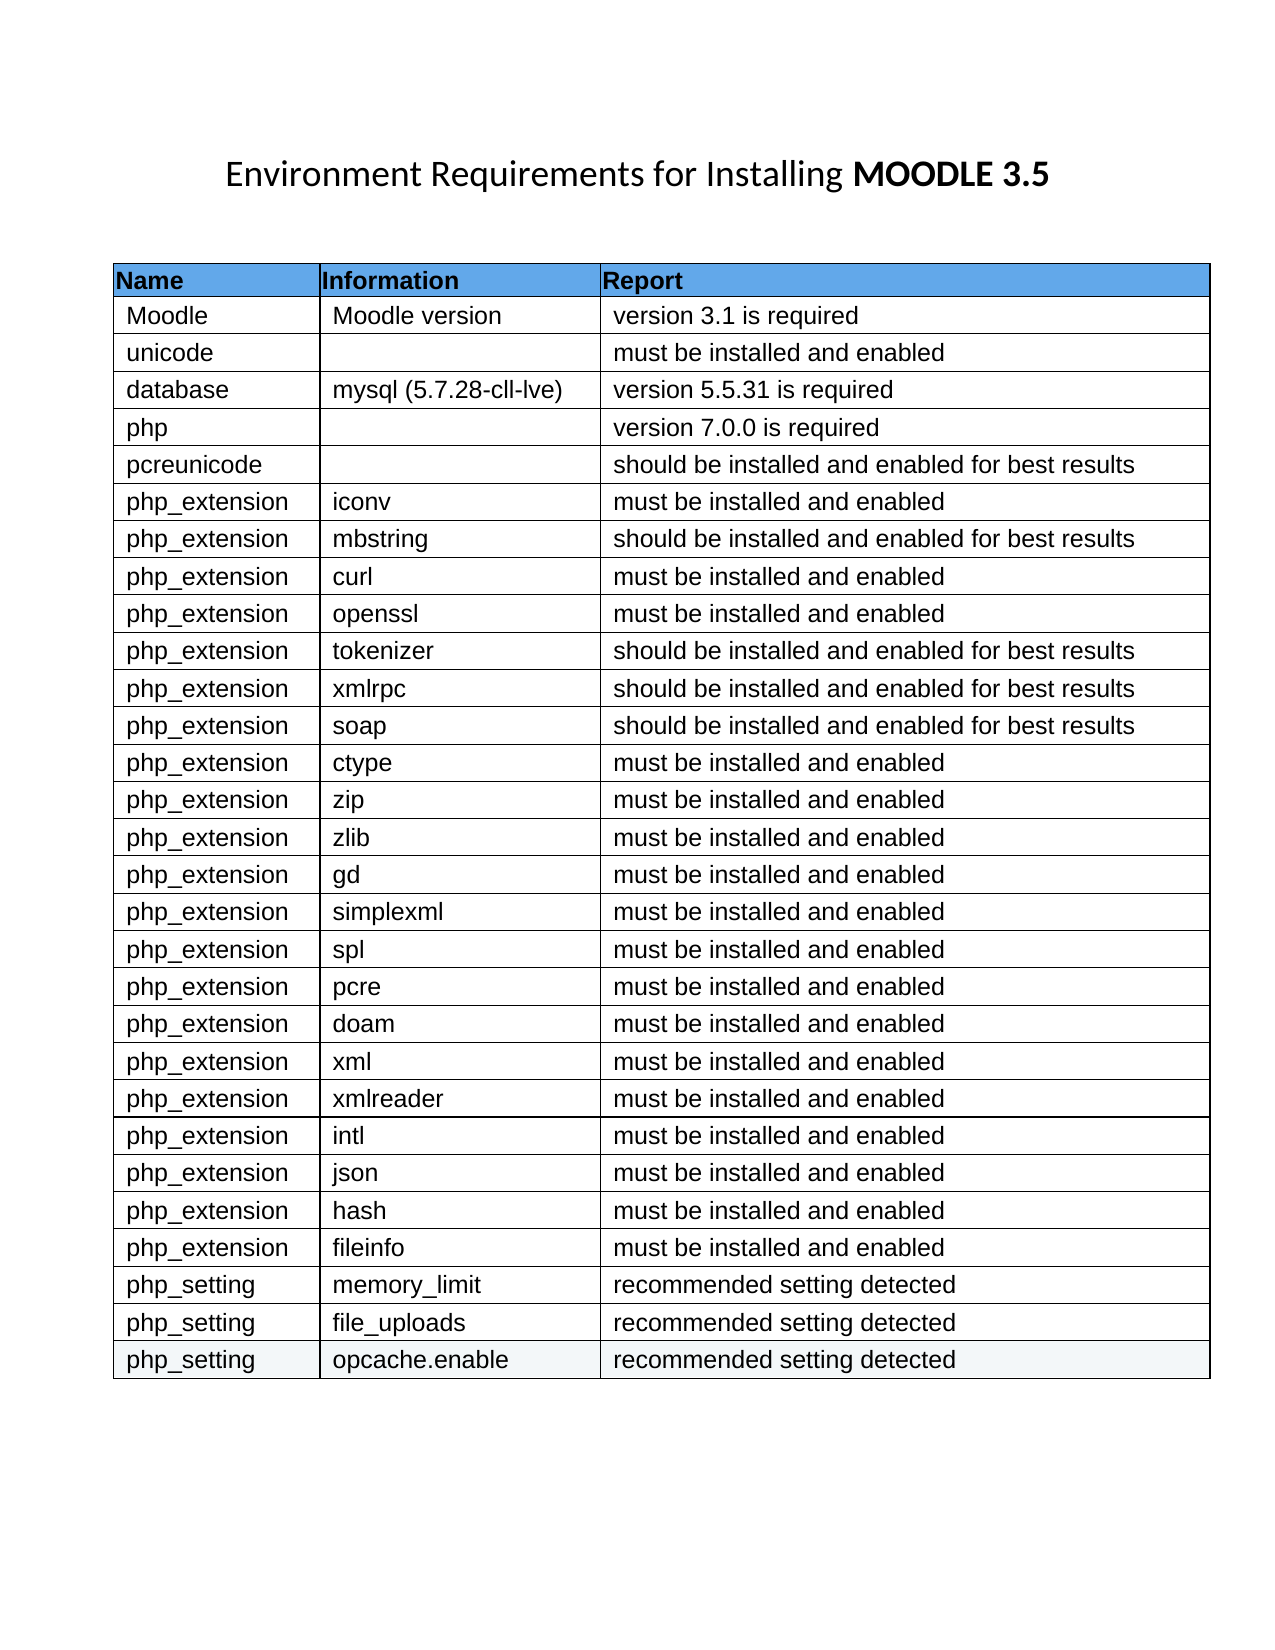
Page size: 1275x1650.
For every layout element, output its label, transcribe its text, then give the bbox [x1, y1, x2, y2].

table_cell version 3.1 is required [601, 297, 1209, 333]
table_cell pcreunicode [114, 446, 319, 482]
table_cell zlib [321, 819, 600, 855]
table_cell json [321, 1155, 600, 1191]
table_cell should be installed and enabled for best results [601, 521, 1209, 557]
table_cell must be installed and enabled [601, 819, 1209, 855]
table_cell must be installed and enabled [601, 1006, 1209, 1042]
table_cell php_extension [114, 1006, 319, 1042]
table_cell must be installed and enabled [601, 1192, 1209, 1228]
table_cell php [114, 409, 319, 445]
table_cell spl [321, 931, 600, 967]
table_cell fileinfo [321, 1229, 600, 1266]
table_cell Moodle version [321, 297, 600, 333]
table_cell php_setting [114, 1267, 319, 1303]
table_cell must be installed and enabled [601, 894, 1209, 930]
table_cell php_extension [114, 894, 319, 930]
table_cell must be installed and enabled [601, 1080, 1209, 1116]
table_cell php_extension [114, 521, 319, 557]
table_cell php_extension [114, 633, 319, 669]
table_cell php_extension [114, 931, 319, 967]
table_cell xml [321, 1043, 600, 1079]
table_cell php_extension [114, 1080, 319, 1116]
table_cell php_extension [114, 670, 319, 706]
table_header Name [114, 264, 319, 296]
table_cell recommended setting detected [601, 1304, 1209, 1340]
table_cell zip [321, 782, 600, 818]
table_cell Moodle [114, 297, 319, 333]
table_cell must be installed and enabled [601, 745, 1209, 781]
table_cell must be installed and enabled [601, 856, 1209, 893]
table_cell must be installed and enabled [601, 968, 1209, 1004]
table_cell soap [321, 707, 600, 743]
table_cell php_extension [114, 1118, 319, 1154]
table_header Information [321, 264, 600, 296]
table_cell openssl [321, 595, 600, 632]
table_cell php_extension [114, 558, 319, 594]
table_cell version 5.5.31 is required [601, 372, 1209, 408]
table_cell mysql (5.7.28-cll-lve) [321, 372, 600, 408]
table_cell version 7.0.0 is required [601, 409, 1209, 445]
table_cell must be installed and enabled [601, 1155, 1209, 1191]
table_cell gd [321, 856, 600, 893]
table_cell must be installed and enabled [601, 931, 1209, 967]
table_cell xmlreader [321, 1080, 600, 1116]
table_cell php_extension [114, 819, 319, 855]
table_cell php_extension [114, 745, 319, 781]
table_cell ctype [321, 745, 600, 781]
table_cell must be installed and enabled [601, 1118, 1209, 1154]
table_cell php_extension [114, 595, 319, 632]
table_cell opcache.enable [321, 1341, 600, 1377]
table_cell recommended setting detected [601, 1341, 1209, 1377]
table_cell php_setting [114, 1341, 319, 1377]
table_cell should be installed and enabled for best results [601, 633, 1209, 669]
table_cell database [114, 372, 319, 408]
table_cell [321, 334, 600, 371]
table_cell [321, 446, 600, 482]
table_cell doam [321, 1006, 600, 1042]
table_cell php_setting [114, 1304, 319, 1340]
table_cell intl [321, 1118, 600, 1154]
table_cell unicode [114, 334, 319, 371]
table_cell [321, 409, 600, 445]
table_cell must be installed and enabled [601, 484, 1209, 520]
table_cell php_extension [114, 968, 319, 1004]
table_cell memory_limit [321, 1267, 600, 1303]
table_cell hash [321, 1192, 600, 1228]
table_cell must be installed and enabled [601, 334, 1209, 371]
table_cell xmlrpc [321, 670, 600, 706]
table_cell recommended setting detected [601, 1267, 1209, 1303]
text Environment Requirements for Installing MOODLE 3.5 [150, 150, 1125, 196]
table_cell php_extension [114, 1043, 319, 1079]
table_cell should be installed and enabled for best results [601, 670, 1209, 706]
table_cell must be installed and enabled [601, 782, 1209, 818]
table_cell php_extension [114, 782, 319, 818]
table_cell tokenizer [321, 633, 600, 669]
table_cell pcre [321, 968, 600, 1004]
table_cell should be installed and enabled for best results [601, 707, 1209, 743]
table_cell mbstring [321, 521, 600, 557]
table_cell php_extension [114, 1229, 319, 1266]
table_cell php_extension [114, 707, 319, 743]
table_cell file_uploads [321, 1304, 600, 1340]
table_cell must be installed and enabled [601, 558, 1209, 594]
table_cell php_extension [114, 1155, 319, 1191]
table_cell php_extension [114, 484, 319, 520]
table_cell php_extension [114, 1192, 319, 1228]
table_header Report [601, 264, 1209, 296]
table_cell simplexml [321, 894, 600, 930]
table_cell must be installed and enabled [601, 595, 1209, 632]
table_cell php_extension [114, 856, 319, 893]
table_cell must be installed and enabled [601, 1043, 1209, 1079]
table_cell should be installed and enabled for best results [601, 446, 1209, 482]
table_cell iconv [321, 484, 600, 520]
table_cell curl [321, 558, 600, 594]
table_cell must be installed and enabled [601, 1229, 1209, 1266]
